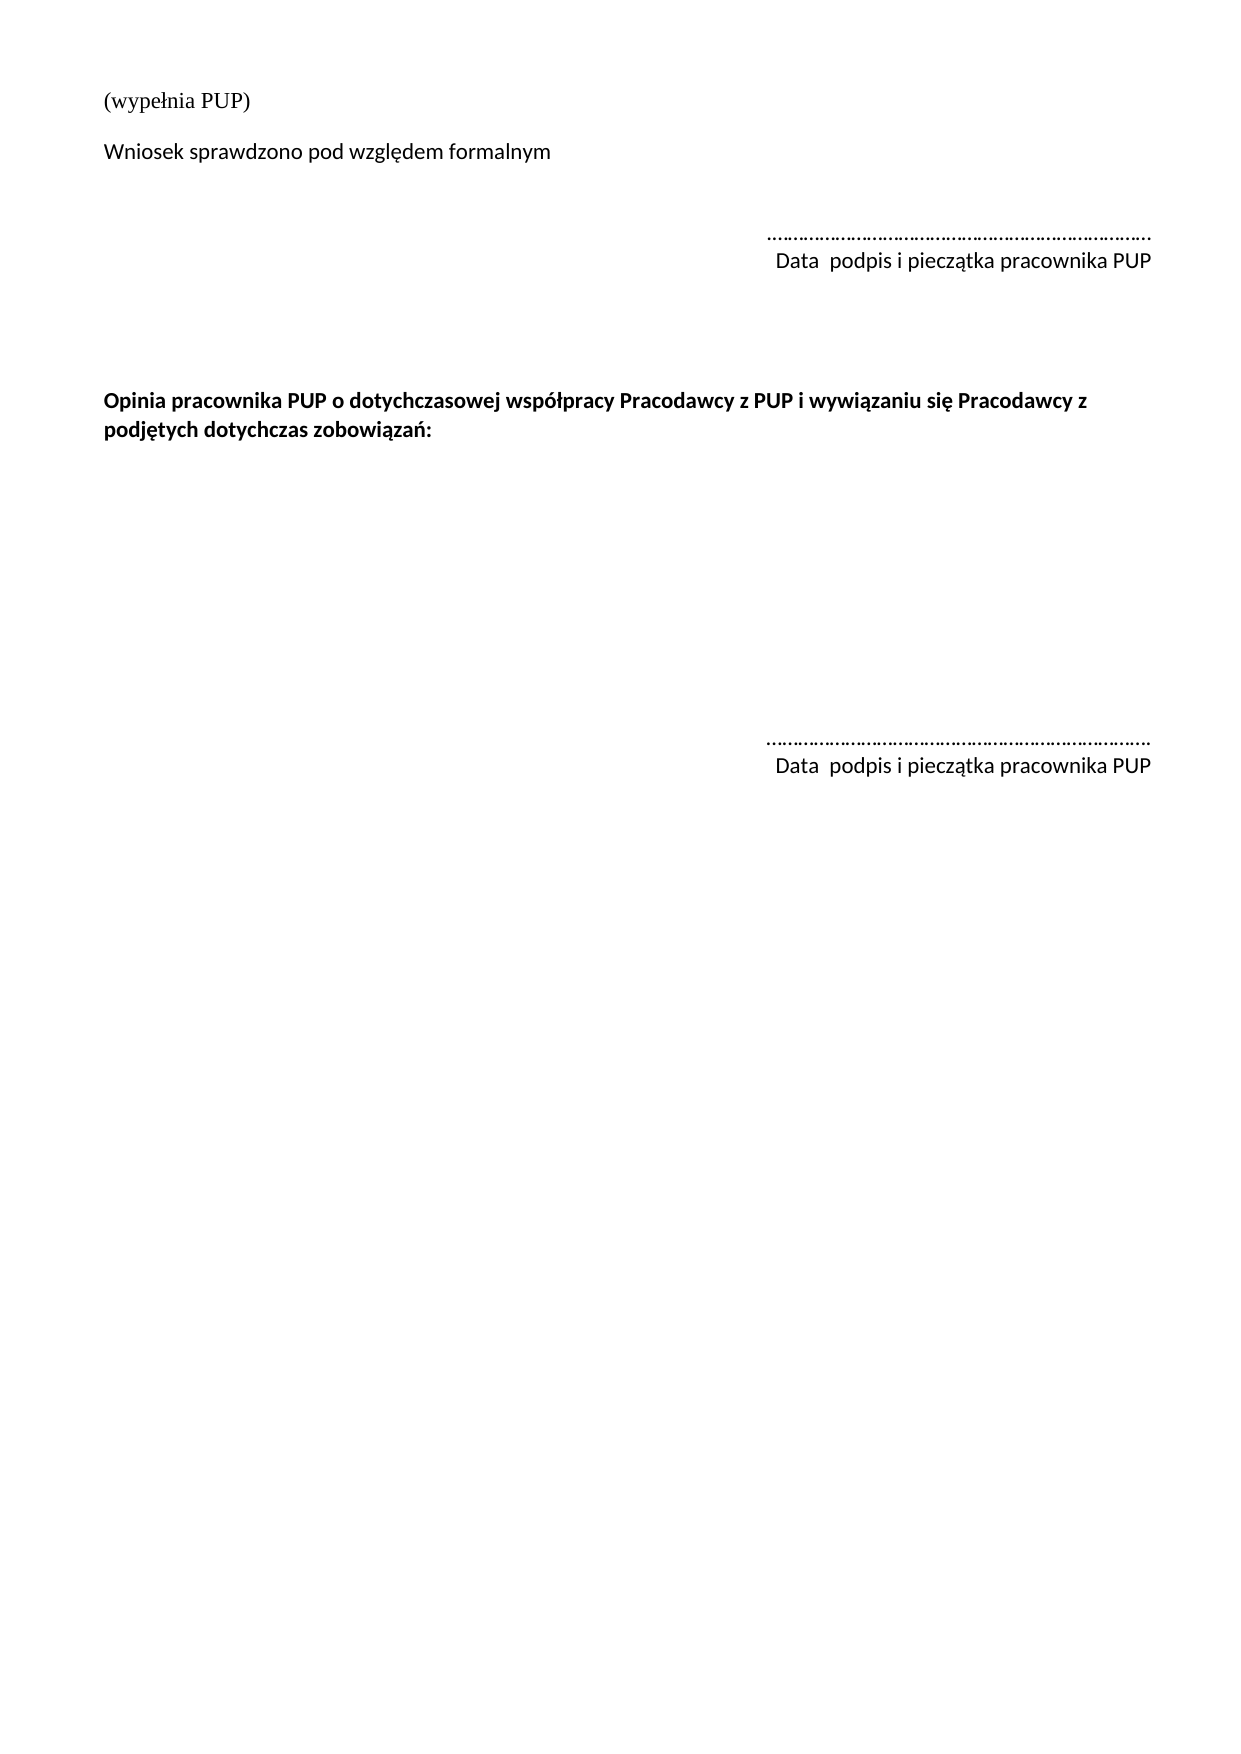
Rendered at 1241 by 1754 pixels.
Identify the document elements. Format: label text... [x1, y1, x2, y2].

text (wypełnia PUP) [103, 87, 1152, 113]
text Wniosek sprawdzono pod względem formalnym [103, 137, 1152, 166]
text ………………………………………………………………. [103, 723, 1152, 751]
text Data podpis i pieczątka pracownika PUP [103, 247, 1152, 274]
text Data podpis i pieczątka pracownika PUP [103, 751, 1152, 779]
text .……………………………………………………………… [103, 218, 1152, 247]
text Opinia pracownika PUP o dotychczasowej współpracy Pracodawcy z PUP i wywiązaniu się Pracodawcy z podjętych dotychczas zobowiązań: [103, 387, 1152, 443]
